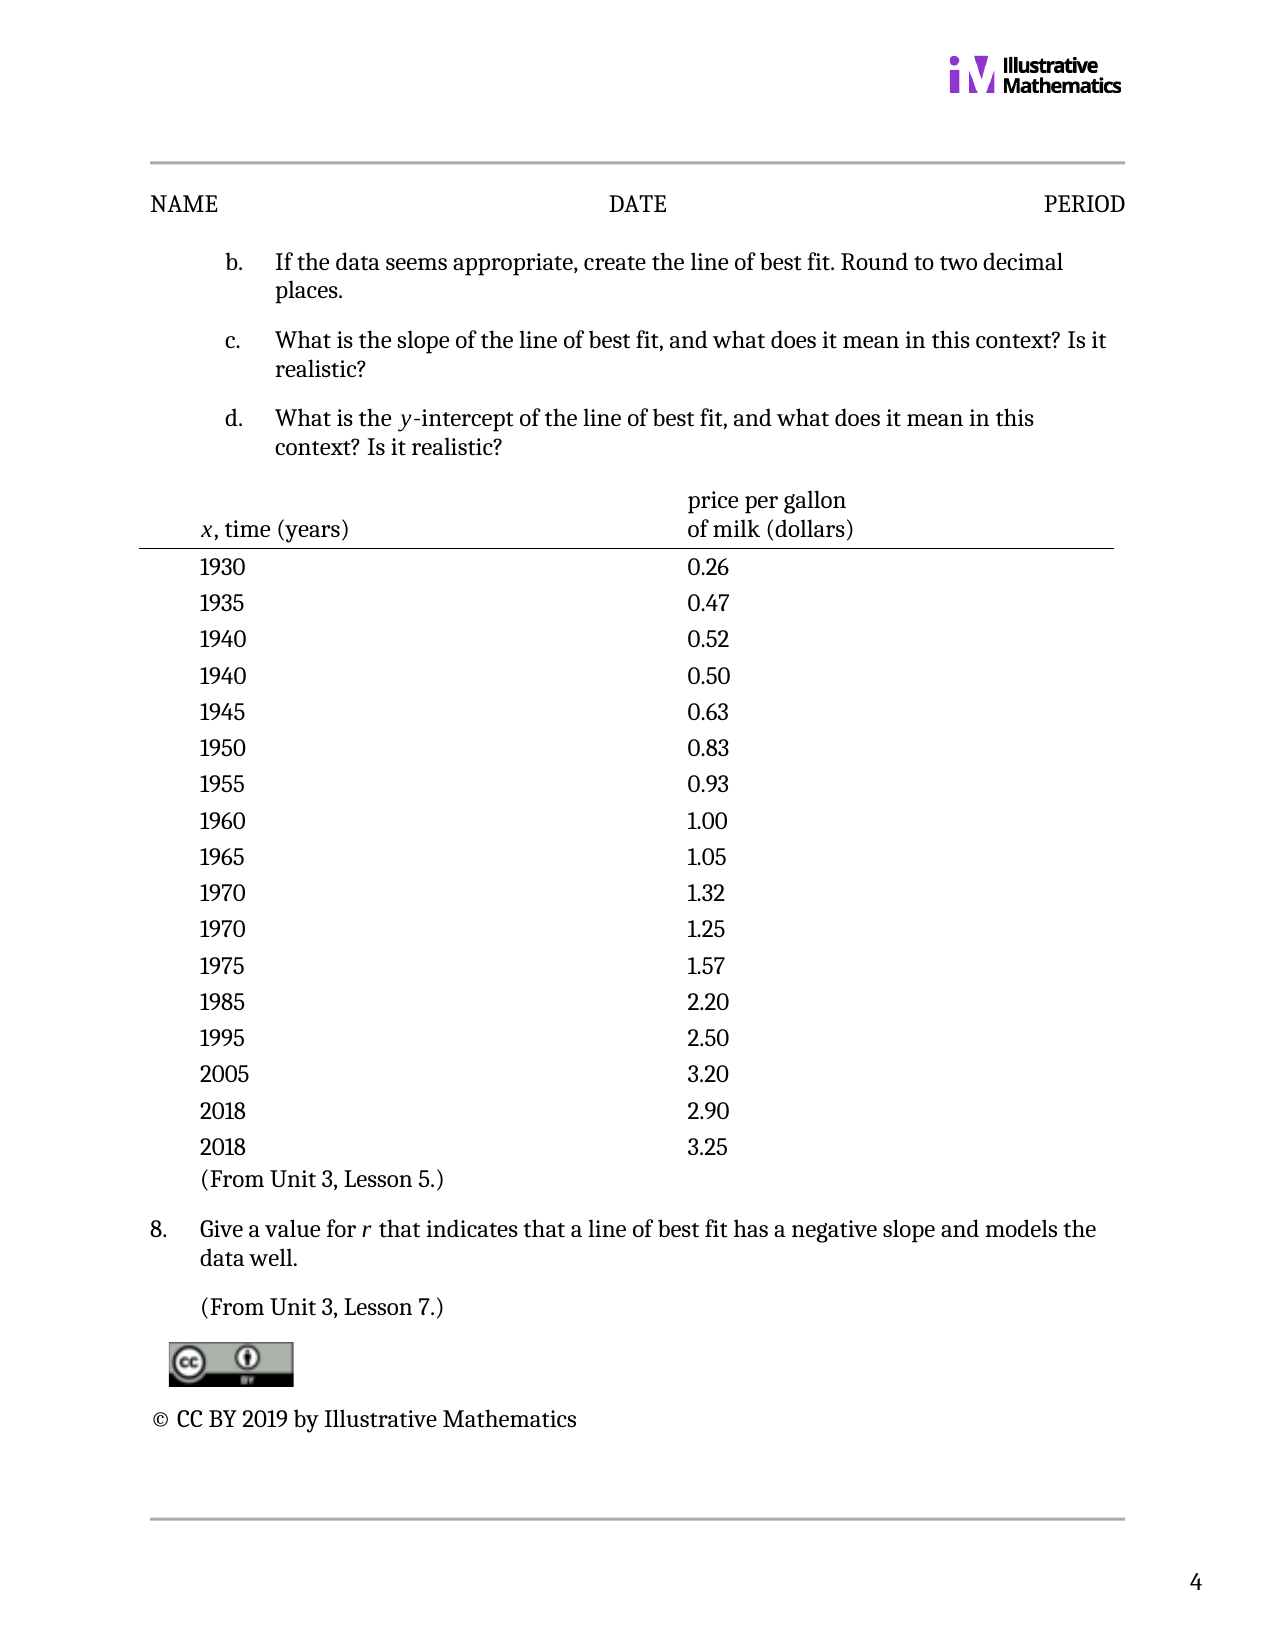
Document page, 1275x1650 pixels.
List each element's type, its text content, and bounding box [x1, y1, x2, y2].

table_cell 0.83 [626, 730, 1114, 767]
picture [168, 1342, 294, 1387]
table_cell 2.90 [626, 1093, 1114, 1129]
table_cell 1.57 [626, 948, 1114, 984]
table_cell 0.47 [626, 585, 1114, 622]
table_cell 1955 [139, 767, 626, 803]
table_cell 1960 [139, 803, 626, 839]
table_cell 1985 [139, 984, 626, 1020]
text © CC BY 2019 by Illustrative Mathematics [150, 1405, 1125, 1434]
list What is the slope of the line of best fit, and what does it mean in this context? Is it realistic? [225, 326, 1125, 383]
table_cell 1.25 [626, 912, 1114, 948]
table_cell 1970 [139, 912, 626, 948]
table_cell 1940 [139, 622, 626, 658]
table_cell 0.52 [626, 622, 1114, 658]
table_cell 3.20 [626, 1057, 1114, 1093]
table_header price per gallon of milk (dollars) [626, 483, 1114, 547]
list If the data seems appropriate, create the line of best fit. Round to two decimal places. [225, 247, 1125, 305]
table_cell 1970 [139, 875, 626, 912]
table_cell 2018 [139, 1093, 626, 1129]
table_cell 2.20 [626, 984, 1114, 1020]
table_cell 1945 [139, 694, 626, 730]
table_cell 1975 [139, 948, 626, 984]
table_cell 1930 [139, 549, 626, 585]
table_cell 0.26 [626, 549, 1114, 585]
picture [949, 55, 1121, 93]
table_cell 0.63 [626, 694, 1114, 730]
table_cell 1995 [139, 1020, 626, 1057]
table_cell 2005 [139, 1057, 626, 1093]
table_header , time (years) [139, 483, 626, 547]
table_cell 0.93 [626, 767, 1114, 803]
list (From Unit 3, Lesson 5.) [150, 1165, 1125, 1194]
table_cell 1940 [139, 658, 626, 694]
table_cell 1.05 [626, 839, 1114, 875]
list What is the -intercept of the line of best fit, and what does it mean in this context? Is it realistic? [225, 404, 1125, 462]
table_cell 1950 [139, 730, 626, 767]
list (From Unit 3, Lesson 7.) [150, 1293, 1125, 1322]
table_cell 0.50 [626, 658, 1114, 694]
table_cell 3.25 [626, 1129, 1114, 1165]
table_cell 1935 [139, 585, 626, 622]
table_cell 2.50 [626, 1020, 1114, 1057]
table_cell 1.00 [626, 803, 1114, 839]
table_cell 1.32 [626, 875, 1114, 912]
list Give a value for that indicates that a line of best fit has a negative slope and models the data well. [150, 1215, 1125, 1272]
table_cell 1965 [139, 839, 626, 875]
table_cell 2018 [139, 1129, 626, 1165]
